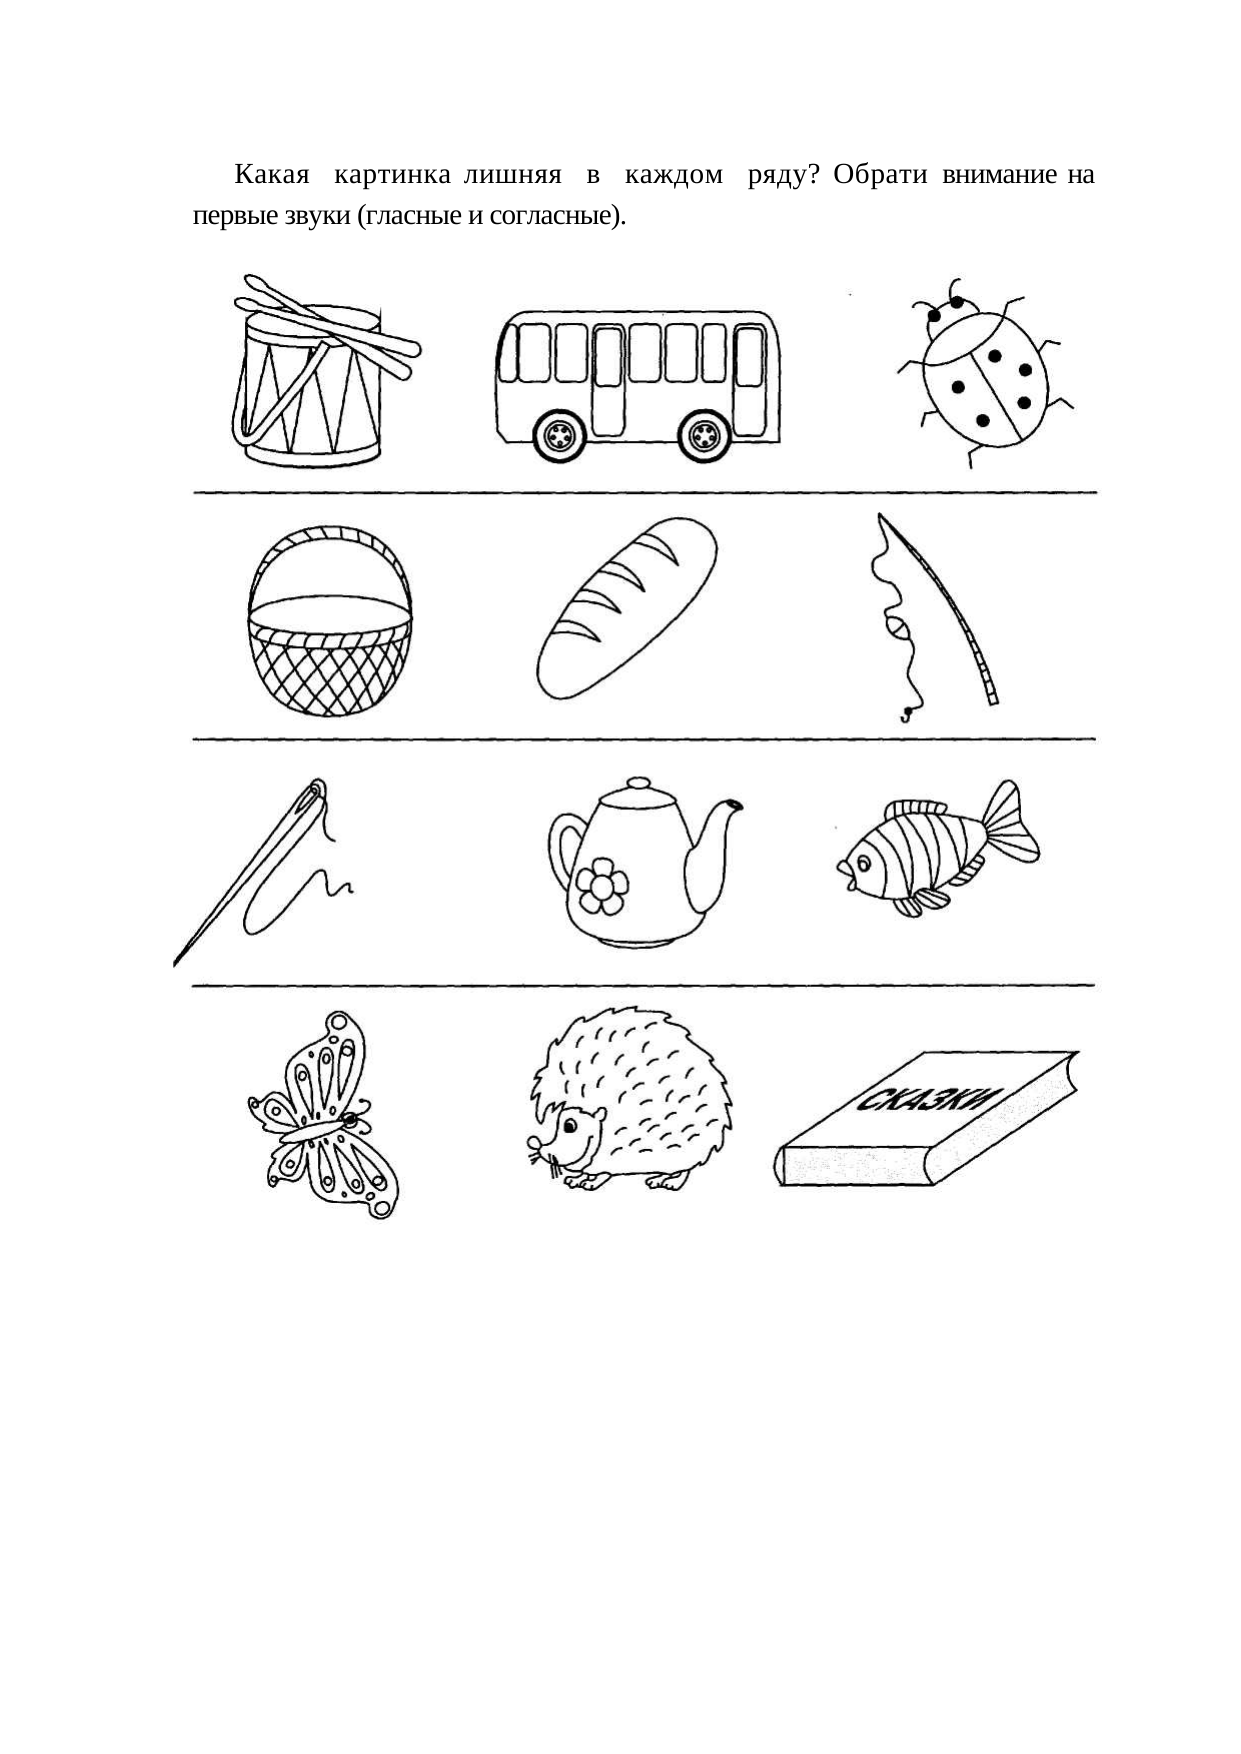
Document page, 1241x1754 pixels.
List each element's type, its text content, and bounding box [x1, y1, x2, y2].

text Какая картинка лишняя в каждом ряду? Обрати внимание на первые звуки (гласные и согласные). [193, 150, 1095, 233]
picture [173, 264, 1116, 1241]
